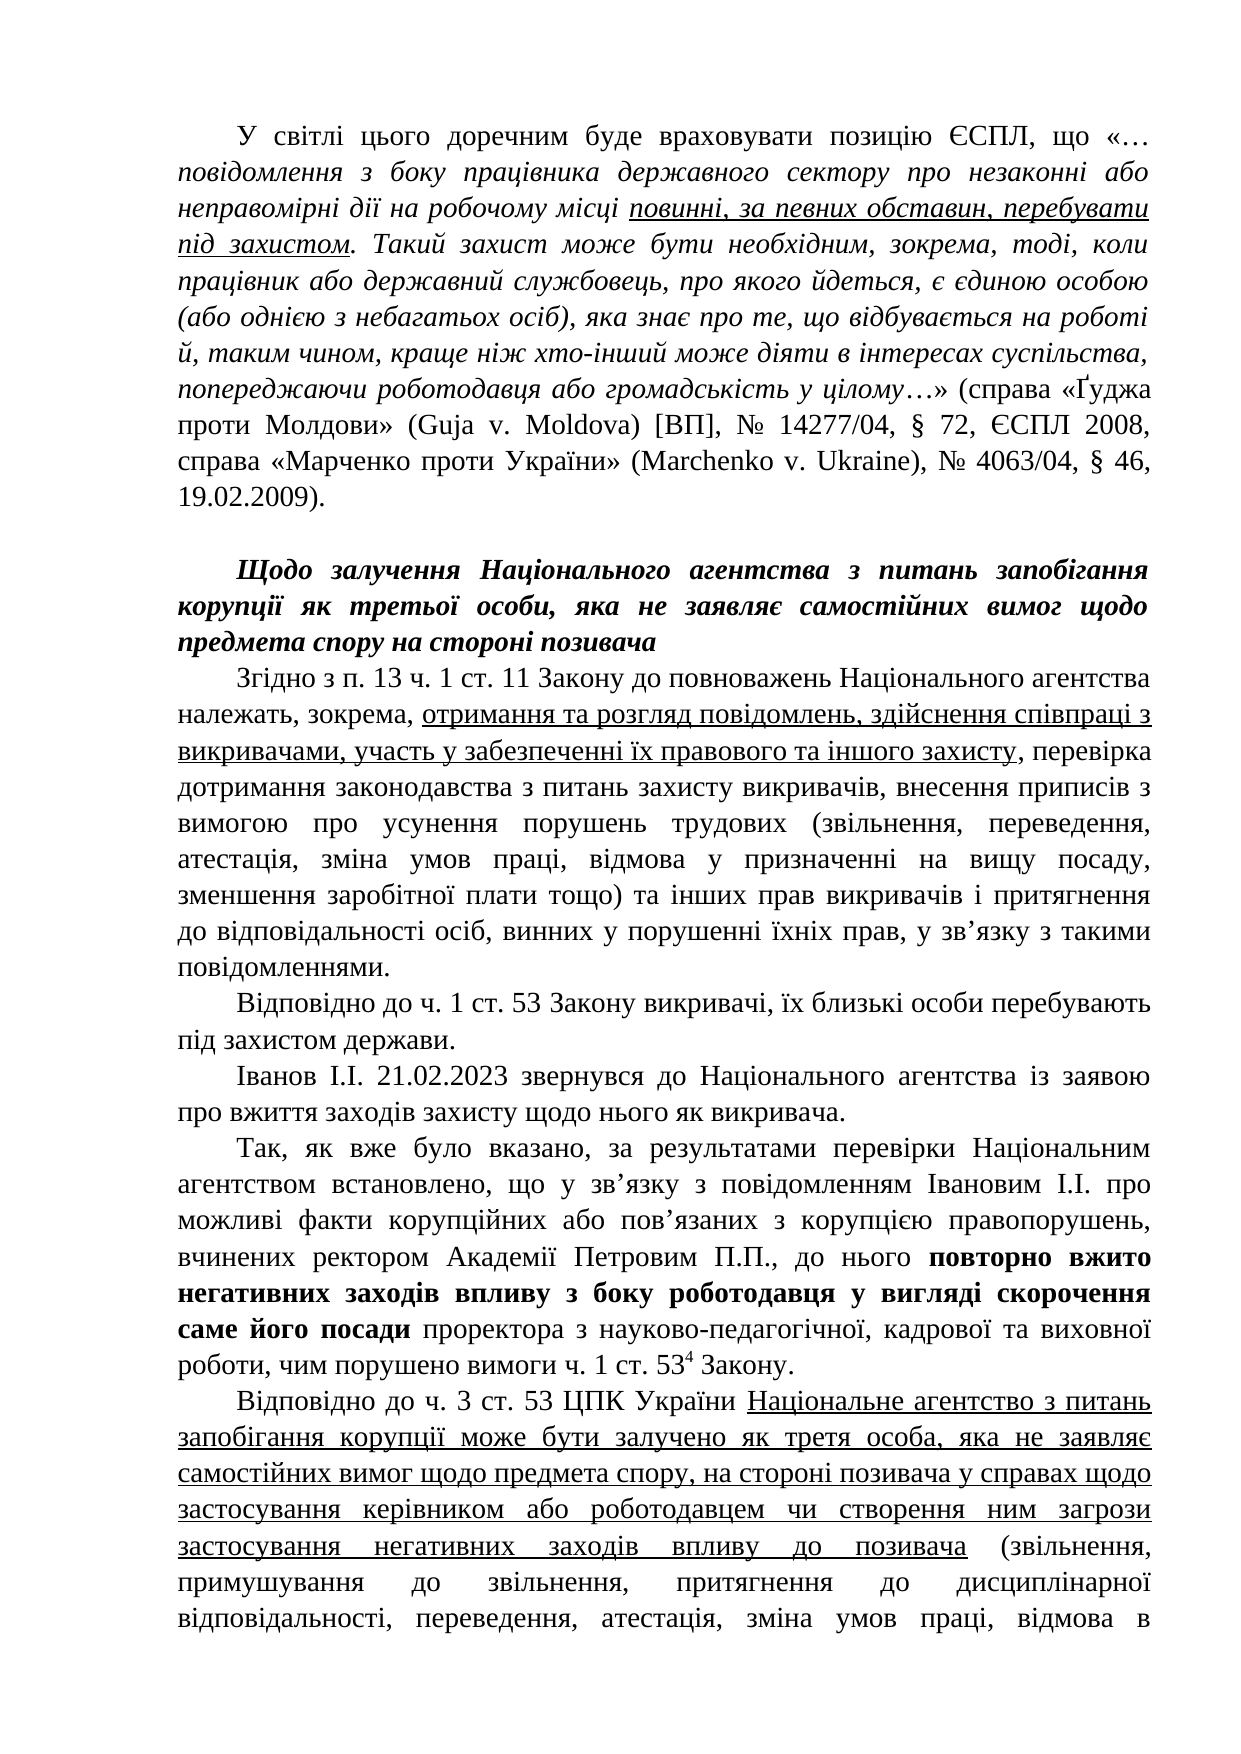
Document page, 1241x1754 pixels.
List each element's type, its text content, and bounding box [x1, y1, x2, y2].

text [177, 1522, 1152, 1634]
text У світлі цього доречним буде враховувати позицію ЄСПЛ, що «…повідомлення з боку працівника державного сектору про незаконні або неправомірні дії на робочому місці повинні, за певних обставин, перебувати під захистом. Такий захист може бути необхідним, зокрема, тоді, коли працівник або державний службовець, про якого йдеться, є єдиною особою (або однією з небагатьох осіб), яка знає про те, що відбувається на роботі й, таким чином, краще ніж хто-інший може діяти в інтересах суспільства, попереджаючи роботодавця або громадськість у цілому…» (справа «Ґуджа проти Молдови» (Guja v. Moldova) [ВП], № 14277/04, § 72, ЄСПЛ 2008, справа «Марченко проти України» (Marchenko v. Ukraine), № 4063/04, § 46, 19.02.2009). [177, 118, 1152, 513]
text Згідно з п. 13 ч. 1 ст. 11 Закону до повноважень Національного агентства належать, зокрема, отримання та розгляд повідомлень, здійснення співпраці з викривачами, участь у забезпеченні їх правового та іншого захисту, перевірка дотримання законодавства з питань захисту викривачів, внесення приписів з вимогою про усунення порушень трудових (звільнення, переведення, атестація, зміна умов праці, відмова у призначенні на вищу посаду, зменшення заробітної плати тощо) та інших прав викривачів і притягнення до відповідальності осіб, винних у порушенні їхніх прав, у зв’язку з такими повідомленнями. [177, 660, 1152, 983]
text Відповідно до ч. 1 ст. 53 Закону викривачі, їх близькі особи перебувають під захистом держави. [177, 986, 1152, 1055]
text Іванов І.І. 21.02.2023 звернувся до Національного агентства із заявою про вжиття заходів захисту щодо нього як викривача. [177, 1058, 1152, 1128]
text Щодо залучення Національного агентства з питань запобігання корупції як третьої особи, яка не заявляє самостійних вимог щодо предмета спору на стороні позивача [177, 552, 1152, 658]
text Так, як вже було вказано, за результатами перевірки Національним агентством встановлено, що у зв’язку з повідомленням Івановим І.І. про можливі факти корупційних або пов’язаних з корупцією правопорушень, вчинених ректором Академії Петровим П.П., до нього повторно вжито негативних заходів впливу з боку роботодавця у вигляді скорочення саме його посади проректора з науково-педагогічної, кадрової та виховної роботи, чим порушено вимоги ч. 1 ст. 534 Закону. [177, 1130, 1152, 1381]
